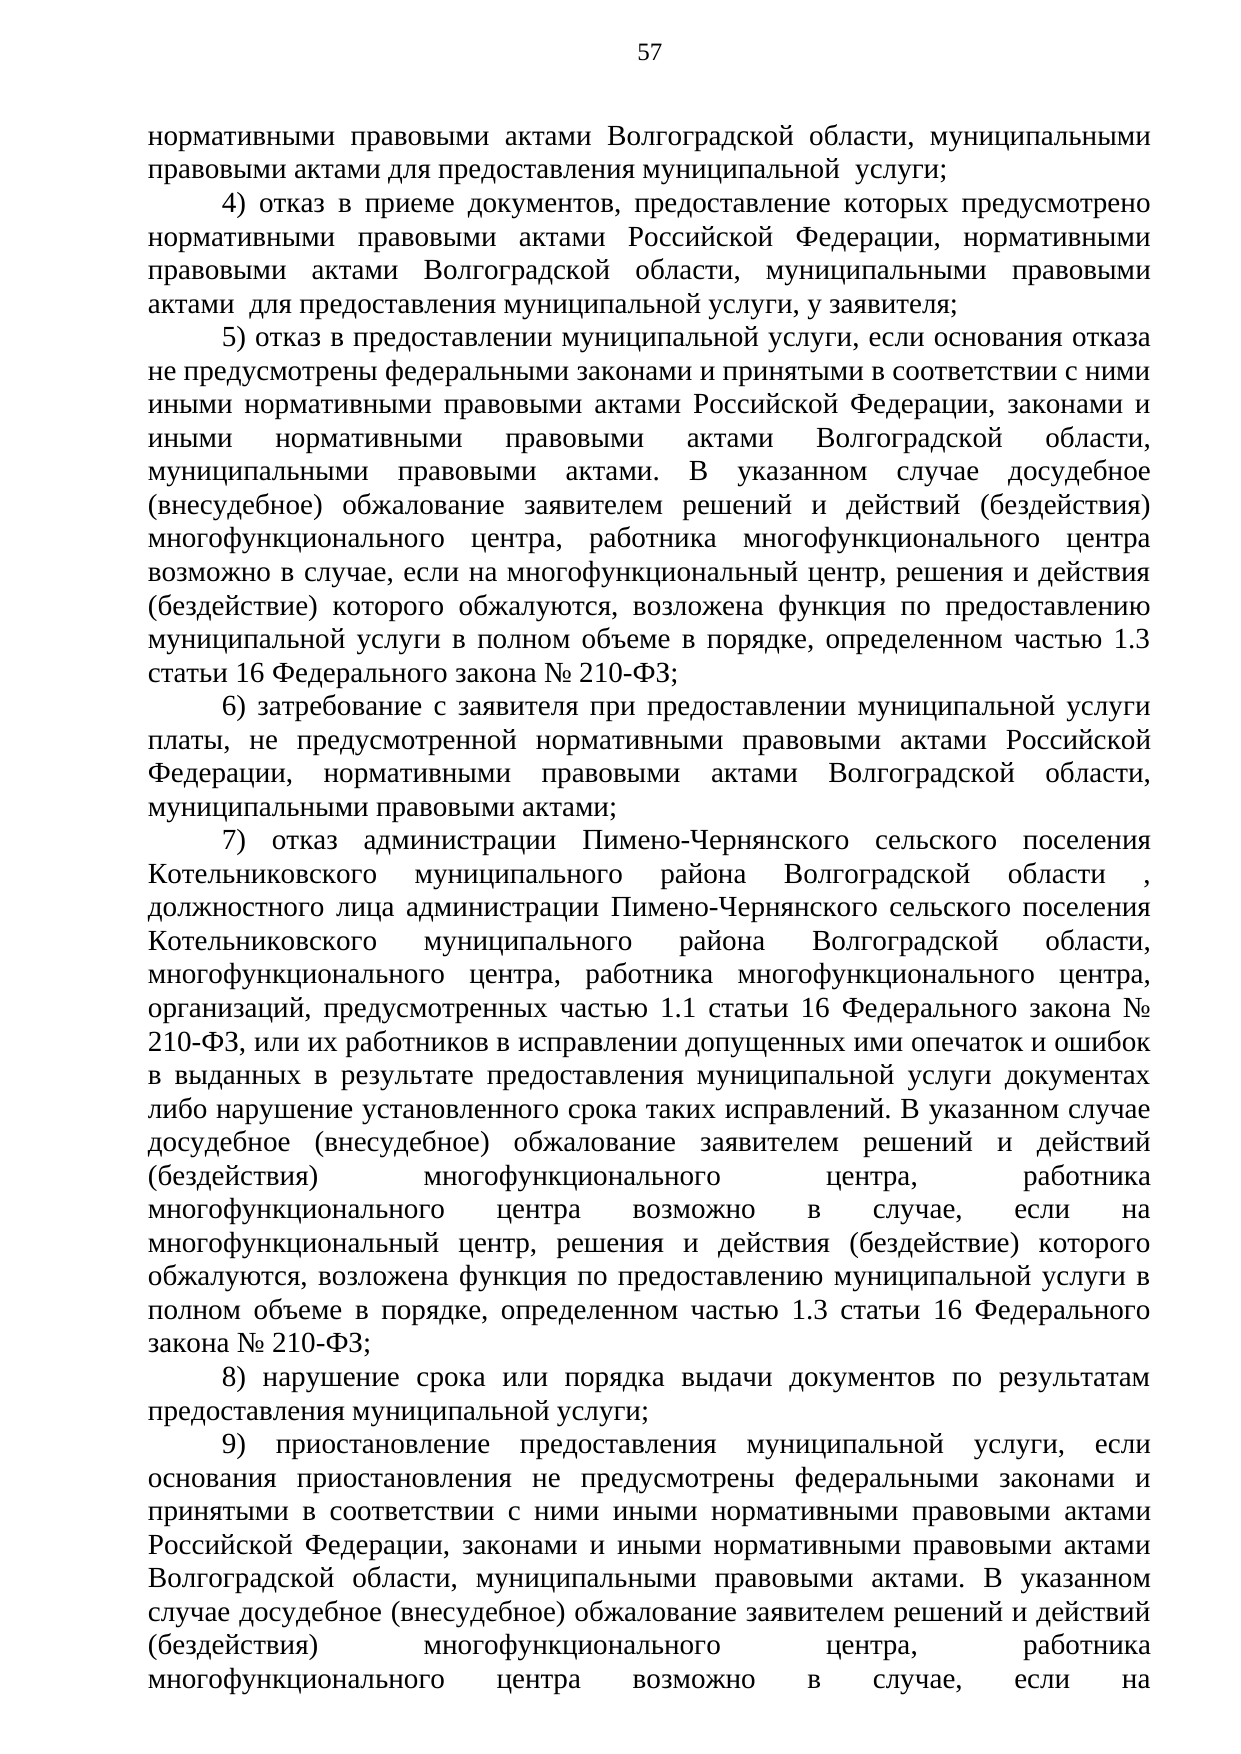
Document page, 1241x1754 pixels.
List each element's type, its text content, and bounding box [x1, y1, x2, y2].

text 8) нарушение срока или порядка выдачи документов по результатам предоставления муниципальной услуги; [148, 1359, 1152, 1426]
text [148, 118, 1152, 185]
text 7) отказ администрации Пимено-Чернянского сельского поселения Котельниковского муниципального района Волгоградской области , должностного лица администрации Пимено-Чернянского сельского поселения Котельниковского муниципального района Волгоградской области, многофункционального центра, работника многофункционального центра, организаций, предусмотренных частью 1.1 статьи 16 Федерального закона № 210-ФЗ, или их работников в исправлении допущенных ими опечаток и ошибок в выданных в результате предоставления муниципальной услуги документах либо нарушение установленного срока таких исправлений. В указанном случае досудебное (внесудебное) обжалование заявителем решений и действий (бездействия) многофункционального центра, работника многофункционального центра возможно в случае, если на многофункциональный центр, решения и действия (бездействие) которого обжалуются, возложена функция по предоставлению муниципальной услуги в полном объеме в порядке, определенном частью 1.3 статьи 16 Федерального закона № 210-ФЗ; [148, 822, 1152, 1359]
text 6) затребование с заявителя при предоставлении муниципальной услуги платы, не предусмотренной нормативными правовыми актами Российской Федерации, нормативными правовыми актами Волгоградской области, муниципальными правовыми актами; [148, 688, 1152, 822]
text 4) отказ в приеме документов, предоставление которых предусмотрено нормативными правовыми актами Российской Федерации, нормативными правовыми актами Волгоградской области, муниципальными правовыми актами для предоставления муниципальной услуги, у заявителя; [148, 185, 1152, 319]
text 5) отказ в предоставлении муниципальной услуги, если основания отказа не предусмотрены федеральными законами и принятыми в соответствии с ними иными нормативными правовыми актами Российской Федерации, законами и иными нормативными правовыми актами Волгоградской области, муниципальными правовыми актами. В указанном случае досудебное (внесудебное) обжалование заявителем решений и действий (бездействия) многофункционального центра, работника многофункционального центра возможно в случае, если на многофункциональный центр, решения и действия (бездействие) которого обжалуются, возложена функция по предоставлению муниципальной услуги в полном объеме в порядке, определенном частью 1.3 статьи 16 Федерального закона № 210-ФЗ; [148, 319, 1152, 688]
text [148, 1426, 1152, 1694]
